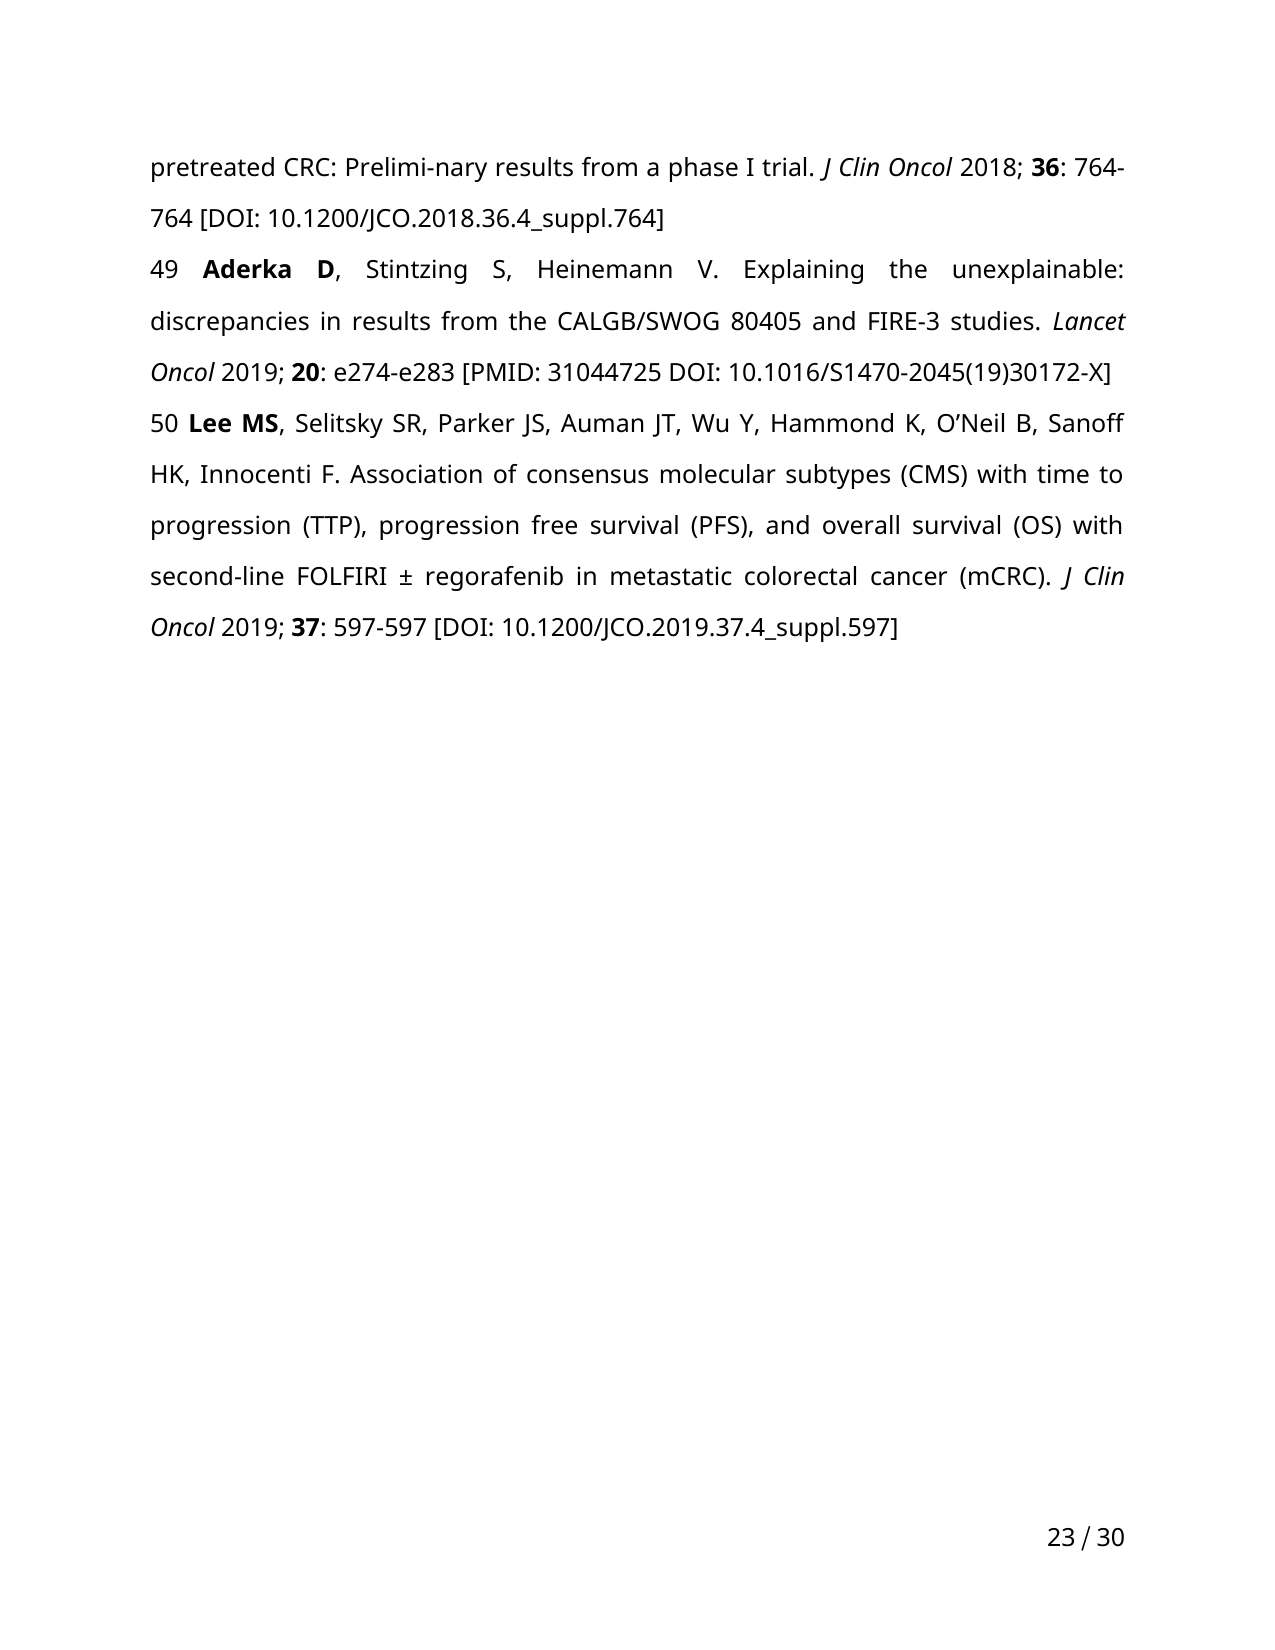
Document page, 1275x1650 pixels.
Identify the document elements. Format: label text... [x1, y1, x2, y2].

text 49 Aderka D, Stintzing S, Heinemann V. Explaining the unexplainable: discrepancies in results from the CALGB/SWOG 80405 and FIRE-3 studies. Lancet Oncol 2019; 20: e274-e283 [PMID: 31044725 DOI: 10.1016/S1470-2045(19)30172-X] [150, 252, 1125, 388]
text 50 Lee MS, Selitsky SR, Parker JS, Auman JT, Wu Y, Hammond K, O’Neil B, Sanoff HK, Innocenti F. Association of consensus molecular subtypes (CMS) with time to progression (TTP), progression free survival (PFS), and overall survival (OS) with second-line FOLFIRI ± regorafenib in metastatic colorectal cancer (mCRC). J Clin Oncol 2019; 37: 597-597 [DOI: 10.1200/JCO.2019.37.4_suppl.597] [150, 405, 1125, 643]
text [150, 150, 1125, 235]
